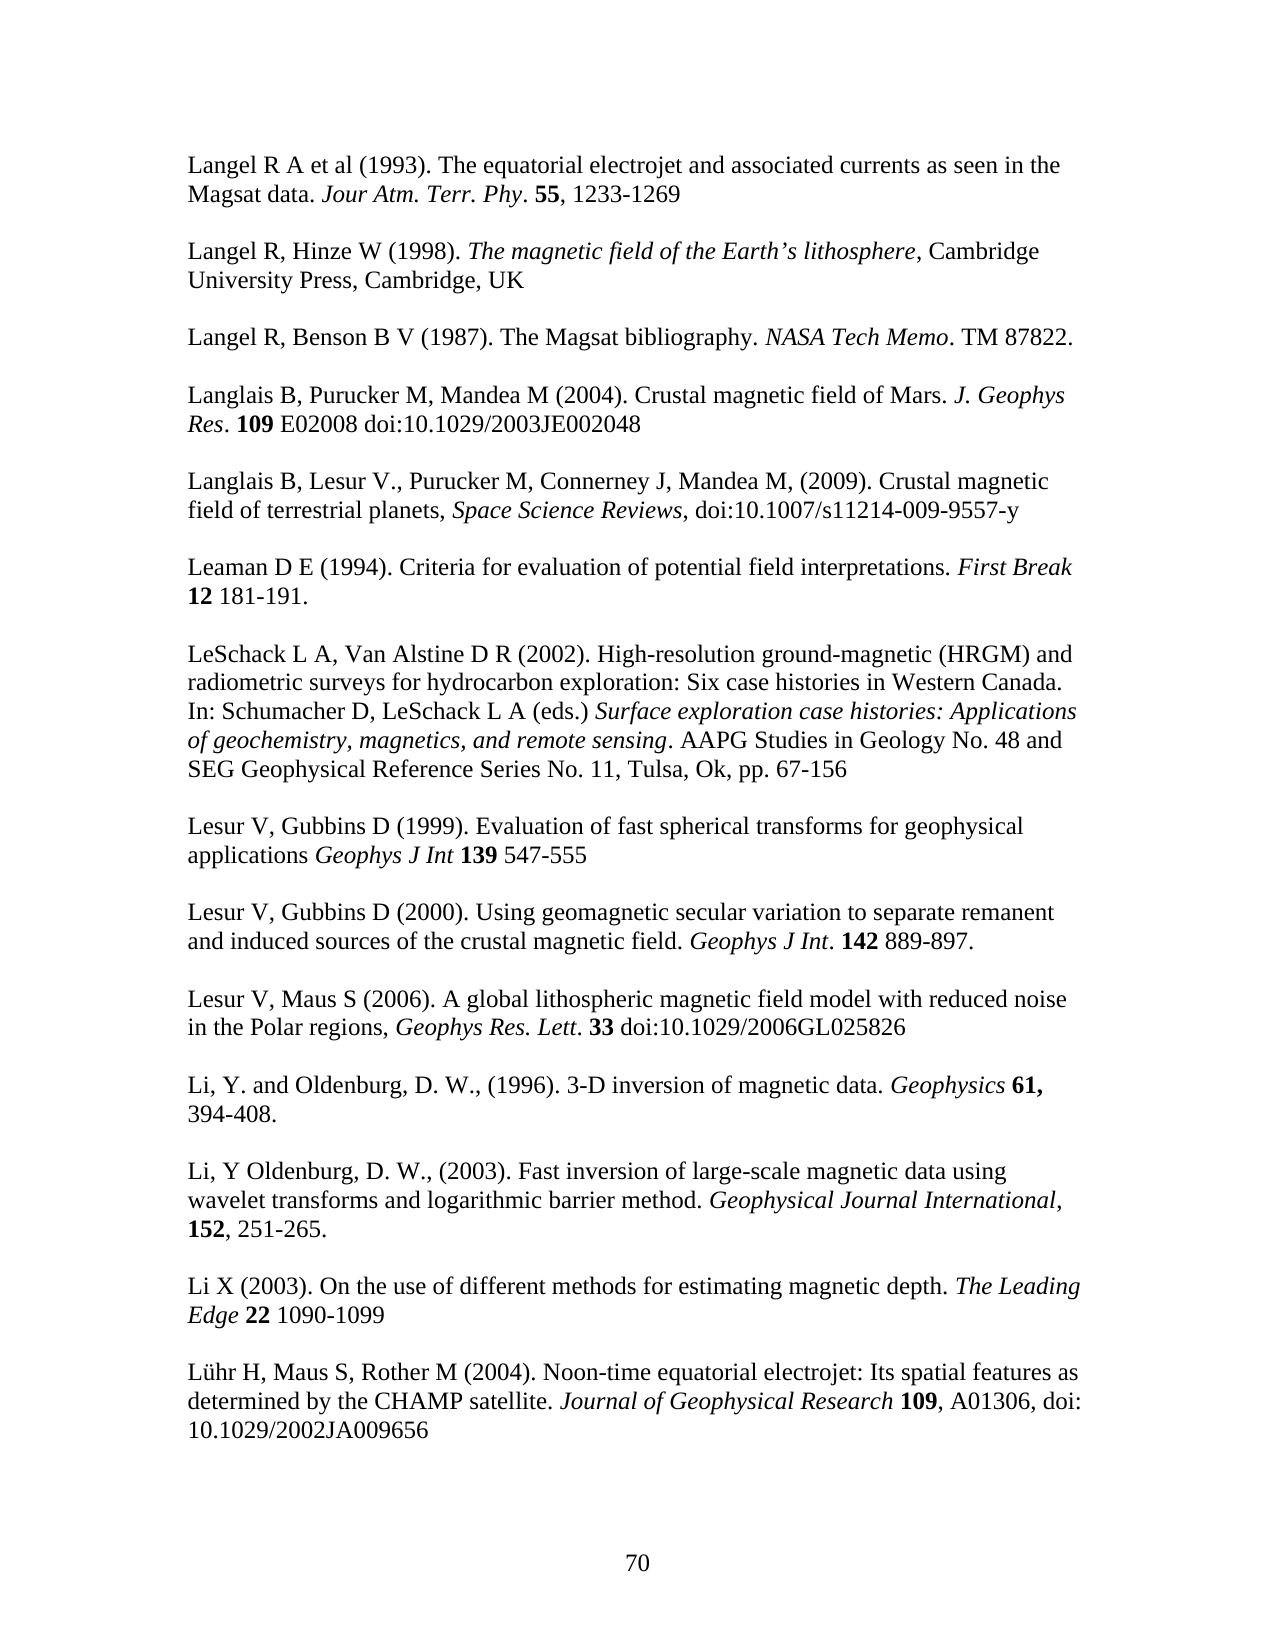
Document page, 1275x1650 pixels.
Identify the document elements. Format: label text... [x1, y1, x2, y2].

text Lesur V, Gubbins D 2000 Using geomagnetic secular variation to separate remanent and induced sources of the crustal magnetic field. Geophys J Int. 142 889-897. [187, 897, 1087, 955]
text Li, Y Oldenburg, D. W., 2003 Fast inversion of large-scale magnetic data using wavelet transforms and logarithmic barrier method. Geophysical Journal International, 152, 251-265. [187, 1156, 1087, 1242]
text Li X 2003 On the use of different methods for estimating magnetic depth. The Leading Edge 22 1090-1099 [187, 1271, 1087, 1329]
text Langel R, Benson B V 1987 The Magsat bibliography. NASA Tech Memo. TM 87822. [187, 322, 1087, 351]
text Lühr H, Maus S, Rother M 2004 Noon-time equatorial electrojet: Its spatial features as determined by the CHAMP satellite. Journal of Geophysical Research 109, A01306, doi: 10.1029/2002JA009656 [187, 1357, 1087, 1444]
text Langel R, Hinze W 1998 The magnetic field of the Earth’s lithosphere, Cambridge University Press, Cambridge, UK [187, 236, 1087, 294]
text Lesur V, Maus S 2006 A global lithospheric magnetic field model with reduced noise in the Polar regions, Geophys Res. Lett. 33 doi:10.1029/2006GL025826 [187, 984, 1087, 1070]
text LeSchack L A, Van Alstine D R 2002 High-resolution ground-magnetic (HRGM) and radiometric surveys for hydrocarbon exploration: Six case histories in Western Canada. In: Schumacher D, LeSchack L A (eds.) Surface exploration case histories: Applications of geochemistry, magnetics, and remote sensing. AAPG Studies in Geology No. 48 and SEG Geophysical Reference Series No. 11, Tulsa, Ok, pp. 67-156 [187, 639, 1087, 782]
text Leaman D E 1994 Criteria for evaluation of potential field interpretations. First Break 12 181-191. [187, 552, 1087, 610]
text Langel R A et al 1993 The equatorial electrojet and associated currents as seen in the Magsat data. Jour Atm. Terr. Phy. 55, 1233-1269 [187, 150, 1087, 207]
text Li, Y. and Oldenburg, D. W., 1996 3-D inversion of magnetic data. Geophysics 61, 394-408. [187, 1070, 1087, 1127]
text Lesur V, Gubbins D 1999 Evaluation of fast spherical transforms for geophysical applications Geophys J Int 139 547-555 [187, 811, 1087, 869]
text Langlais B, Purucker M, Mandea M 2004 Crustal magnetic field of Mars. J. Geophys Res. 109 E02008 doi:10.1029/2003JE002048 [187, 380, 1087, 437]
